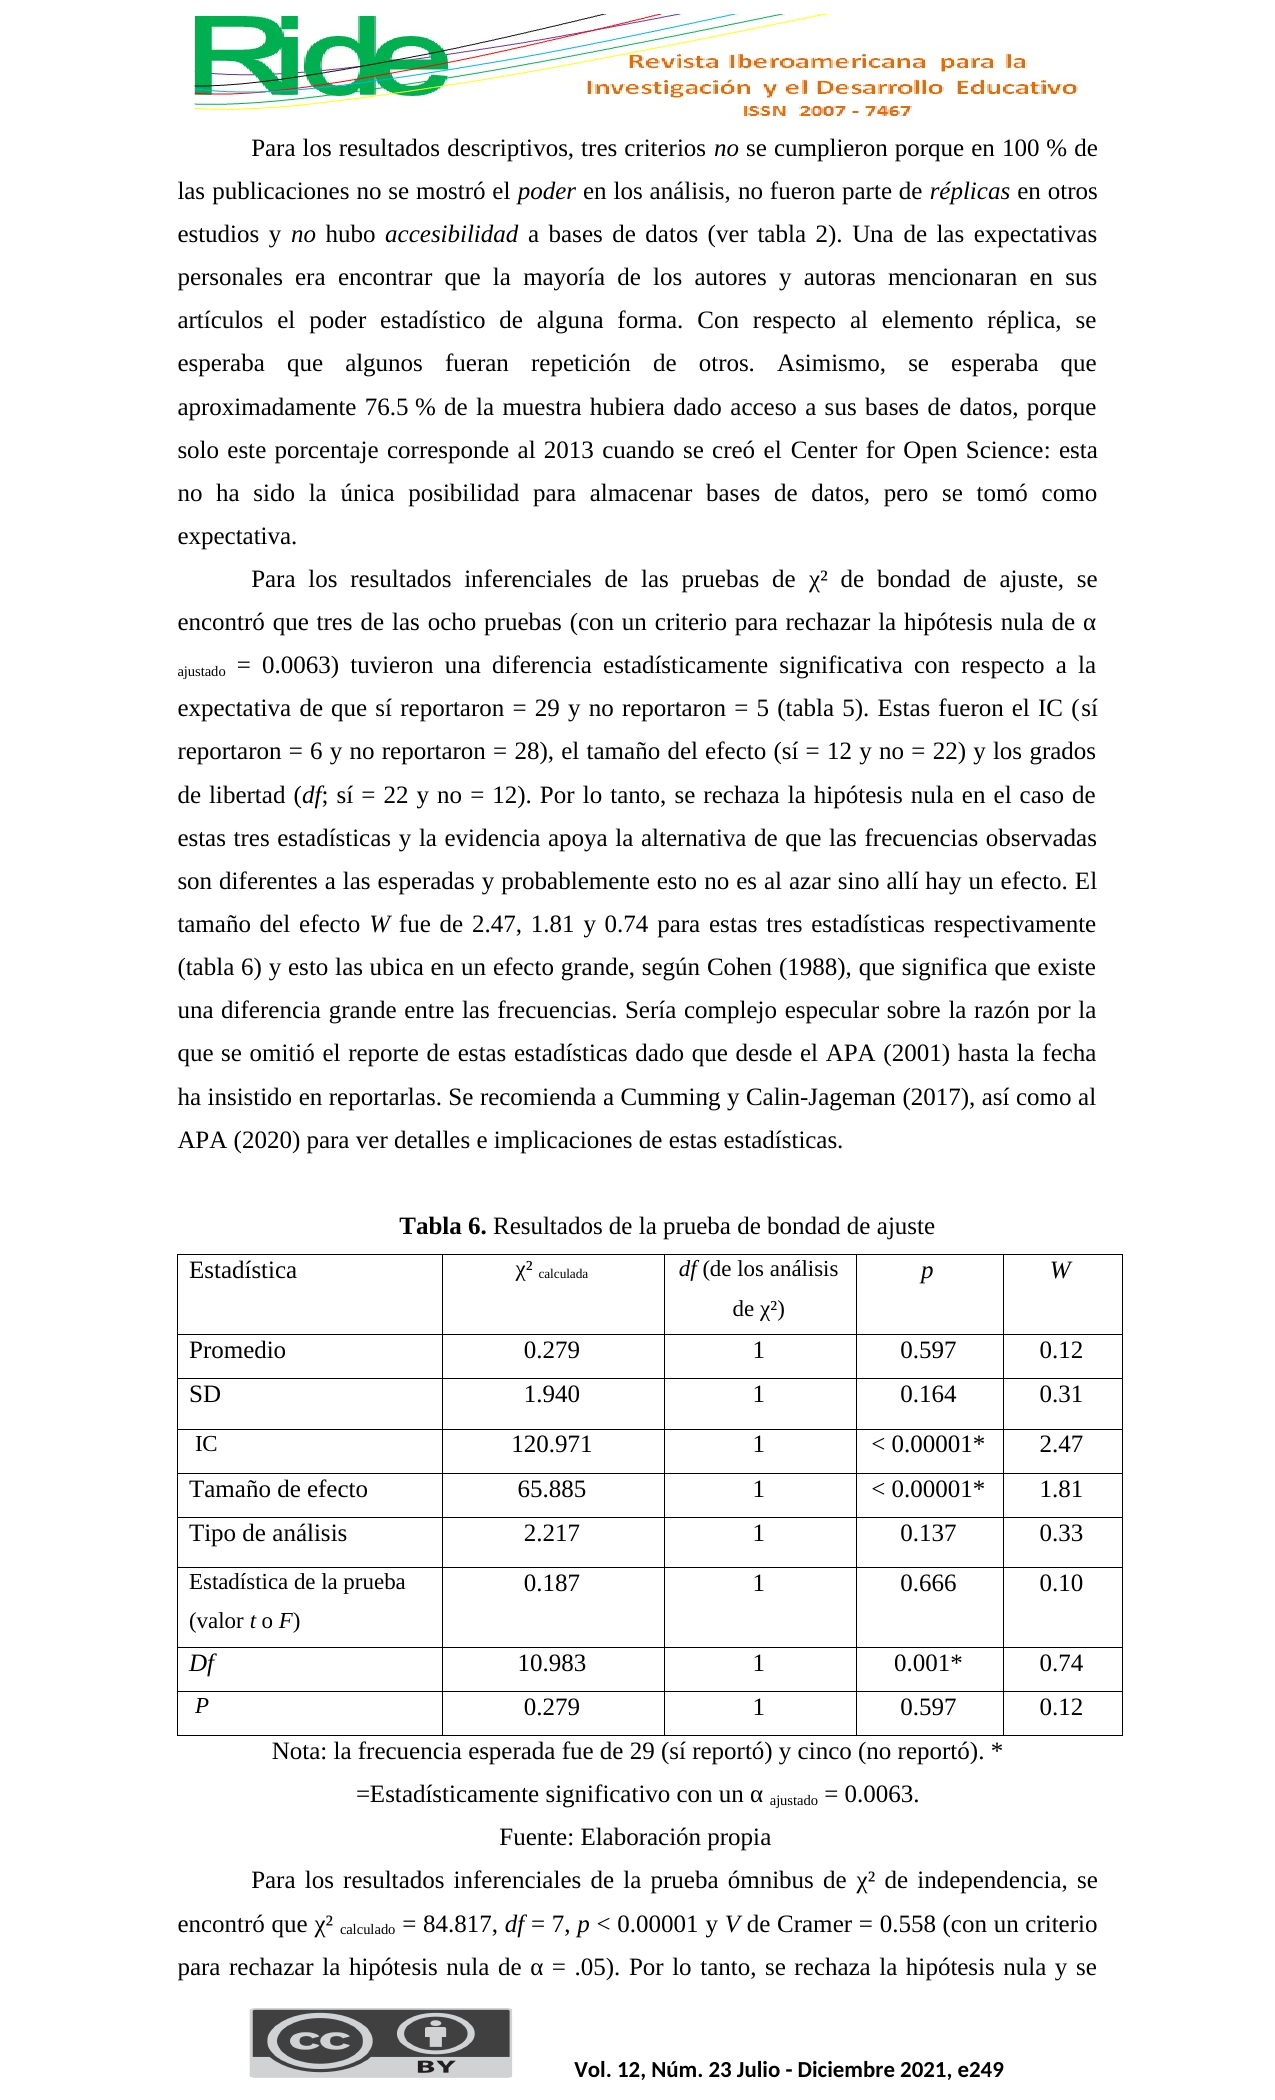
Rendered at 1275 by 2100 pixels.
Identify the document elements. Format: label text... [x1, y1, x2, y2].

table_cell Tipo de análisis [178, 1518, 442, 1567]
table_cell 0.187 [443, 1568, 664, 1647]
table_cell 0.279 [443, 1335, 664, 1378]
table_cell 1 [665, 1379, 856, 1428]
table_cell < 0.00001* [857, 1474, 1003, 1517]
table_cell 1 [665, 1518, 856, 1567]
table_header W [1004, 1255, 1122, 1334]
table_cell 1.81 [1004, 1474, 1122, 1517]
table_cell 2.217 [443, 1518, 664, 1567]
table_cell 0.12 [1004, 1335, 1122, 1378]
table_header p [857, 1255, 1003, 1334]
picture [194, 14, 1081, 119]
table_cell 1 [665, 1568, 856, 1647]
table_cell 65.885 [443, 1474, 664, 1517]
text Para los resultados inferenciales de las pruebas de χ² de bondad de ajuste, se encontró que tres de las ocho pruebas (con un criterio para rechazar la hipótesis nula de α ajustado = 0.0063) tuvieron una diferencia estadísticamente significativa con respecto a la expectativa de que sí reportaron = 29 y no reportaron = 5 (tabla 5). Estas fueron el IC (sí reportaron = 6 y no reportaron = 28), el tamaño del efecto (sí = 12 y no = 22) y los grados de libertad (df; sí = 22 y no = 12). Por lo tanto, se rechaza la hipótesis nula en el caso de estas tres estadísticas y la evidencia apoya la alternativa de que las frecuencias observadas son diferentes a las esperadas y probablemente esto no es al azar sino allí hay un efecto. El tamaño del efecto W fue de 2.47, 1.81 y 0.74 para estas tres estadísticas respectivamente (tabla 6) y esto las ubica en un efecto grande, según Cohen (1988), que significa que existe una diferencia grande entre las frecuencias. Sería complejo especular sobre la razón por la que se omitió el reporte de estas estadísticas dado que desde el APA (2001) hasta la fecha ha insistido en reportarlas. Se recomienda a Cumming y Calin-Jageman (2017), así como al APA (2020) para ver detalles e implicaciones de estas estadísticas. [177, 564, 1098, 1153]
table_cell 1 [665, 1474, 856, 1517]
table_cell IC [178, 1430, 442, 1473]
table_header df (de los análisis de χ²) [665, 1255, 856, 1334]
table_cell 0.164 [857, 1379, 1003, 1428]
table_cell 0.12 [1004, 1692, 1122, 1735]
table_cell 1 [665, 1430, 856, 1473]
table_cell 1.940 [443, 1379, 664, 1428]
text Tabla 6. Resultados de la prueba de bondad de ajuste [177, 1211, 1098, 1240]
table_cell 0.597 [857, 1335, 1003, 1378]
table_cell 0.666 [857, 1568, 1003, 1647]
table_cell Tamaño de efecto [178, 1474, 442, 1517]
table_cell 0.279 [443, 1692, 664, 1735]
text Para los resultados descriptivos, tres criterios no se cumplieron porque en 100 % de las publicaciones no se mostró el poder en los análisis, no fueron parte de réplicas en otros estudios y no hubo accesibilidad a bases de datos (ver tabla 2). Una de las expectativas personales era encontrar que la mayoría de los autores y autoras mencionaran en sus artículos el poder estadístico de alguna forma. Con respecto al elemento réplica, se esperaba que algunos fueran repetición de otros. Asimismo, se esperaba que aproximadamente 76.5 % de la muestra hubiera dado acceso a sus bases de datos, porque solo este porcentaje corresponde al 2013 cuando se creó el Center for Open Science: esta no ha sido la única posibilidad para almacenar bases de datos, pero se tomó como expectativa. [177, 133, 1098, 550]
table_cell 1 [665, 1335, 856, 1378]
table_cell 0.31 [1004, 1379, 1122, 1428]
table_cell Promedio [178, 1335, 442, 1378]
table_header Estadística [178, 1255, 442, 1334]
table_header χ² calculada [443, 1255, 664, 1334]
table_cell Estadística de la prueba (valor t o F) [178, 1568, 442, 1647]
table_cell 0.597 [857, 1692, 1003, 1735]
table_cell 0.33 [1004, 1518, 1122, 1567]
table_cell < 0.00001* [857, 1430, 1003, 1473]
table_cell 10.983 [443, 1648, 664, 1691]
table_cell SD [178, 1379, 442, 1428]
table_cell 0.74 [1004, 1648, 1122, 1691]
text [177, 1866, 1098, 1981]
table_cell 1 [665, 1648, 856, 1691]
table_cell 120.971 [443, 1430, 664, 1473]
text Fuente: Elaboración propia [177, 1822, 1093, 1851]
table_cell 1 [665, 1692, 856, 1735]
table_cell 0.001* [857, 1648, 1003, 1691]
table_cell 0.10 [1004, 1568, 1122, 1647]
table_cell 2.47 [1004, 1430, 1122, 1473]
picture [249, 2008, 513, 2078]
text Nota: la frecuencia esperada fue de 29 (sí reportó) y cinco (no reportó). * =Estadísticamente significativo con un α ajustado = 0.0063. [177, 1736, 1098, 1808]
table_cell P [178, 1692, 442, 1735]
table_cell Df [178, 1648, 442, 1691]
table_cell 0.137 [857, 1518, 1003, 1567]
